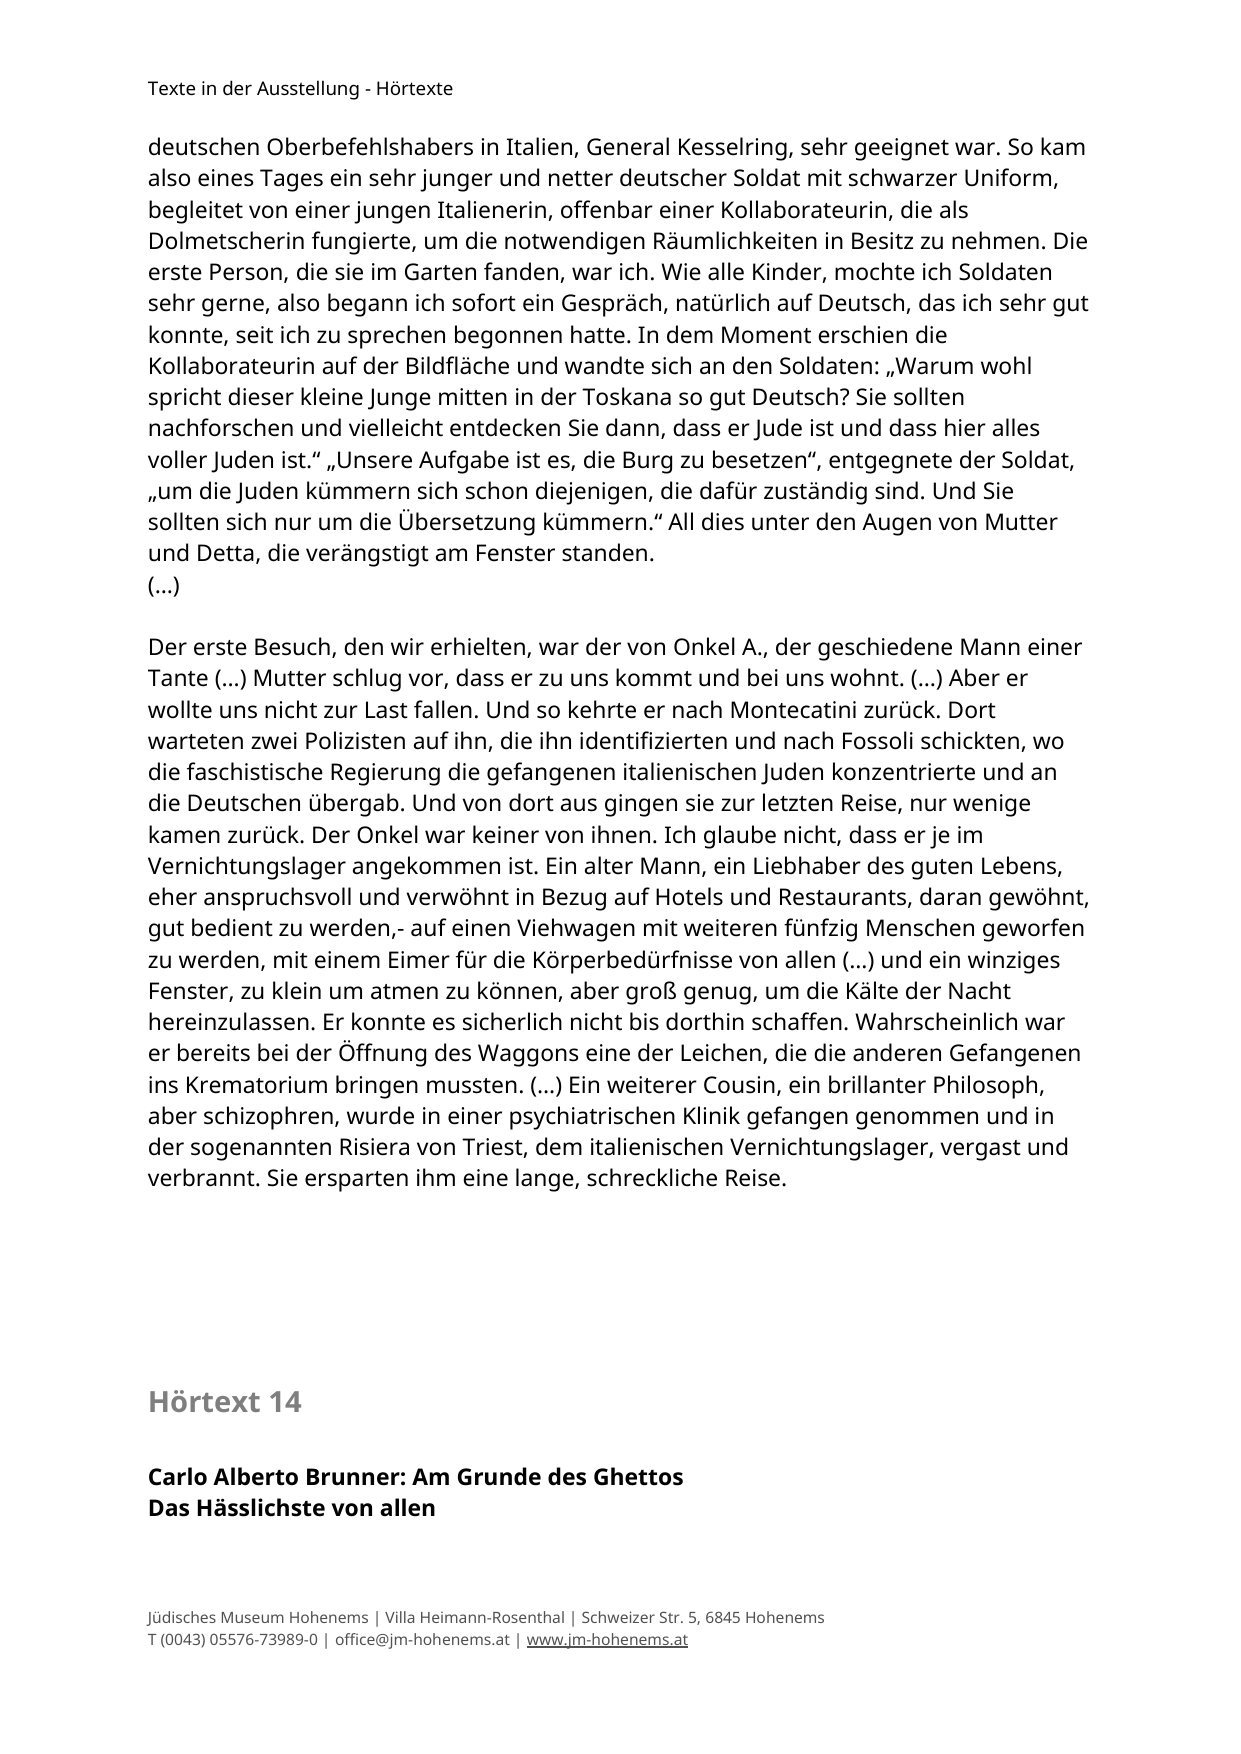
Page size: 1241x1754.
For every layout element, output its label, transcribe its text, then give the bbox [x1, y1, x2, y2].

text Carlo Alberto Brunner: Am Grunde des Ghettos [148, 1461, 1092, 1492]
text (…) [148, 568, 1092, 600]
text Hörtext 14 [148, 1381, 1092, 1421]
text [148, 131, 1092, 568]
text Das Hässlichste von allen [148, 1492, 1092, 1523]
text Der erste Besuch, den wir erhielten, war der von Onkel A., der geschiedene Mann einer Tante (…) Mutter schlug vor, dass er zu uns kommt und bei uns wohnt. (…) Aber er wollte uns nicht zur Last fallen. Und so kehrte er nach Montecatini zurück. Dort warteten zwei Polizisten auf ihn, die ihn identifizierten und nach Fossoli schickten, wo die faschistische Regierung die gefangenen italienischen Juden konzentrierte und an die Deutschen übergab. Und von dort aus gingen sie zur letzten Reise, nur wenige kamen zurück. Der Onkel war keiner von ihnen. Ich glaube nicht, dass er je im Vernichtungslager angekommen ist. Ein alter Mann, ein Liebhaber des guten Lebens, eher anspruchsvoll und verwöhnt in Bezug auf Hotels und Restaurants, daran gewöhnt, gut bedient zu werden,- auf einen Viehwagen mit weiteren fünfzig Menschen geworfen zu werden, mit einem Eimer für die Körperbedürfnisse von allen (…) und ein winziges Fenster, zu klein um atmen zu können, aber groß genug, um die Kälte der Nacht hereinzulassen. Er konnte es sicherlich nicht bis dorthin schaffen. Wahrscheinlich war er bereits bei der Öffnung des Waggons eine der Leichen, die die anderen Gefangenen ins Krematorium bringen mussten. (…) Ein weiterer Cousin, ein brillanter Philosoph, aber schizophren, wurde in einer psychiatrischen Klinik gefangen genommen und in der sogenannten Risiera von Triest, dem italienischen Vernichtungslager, vergast und verbrannt. Sie ersparten ihm eine lange, schreckliche Reise. [148, 631, 1092, 1193]
